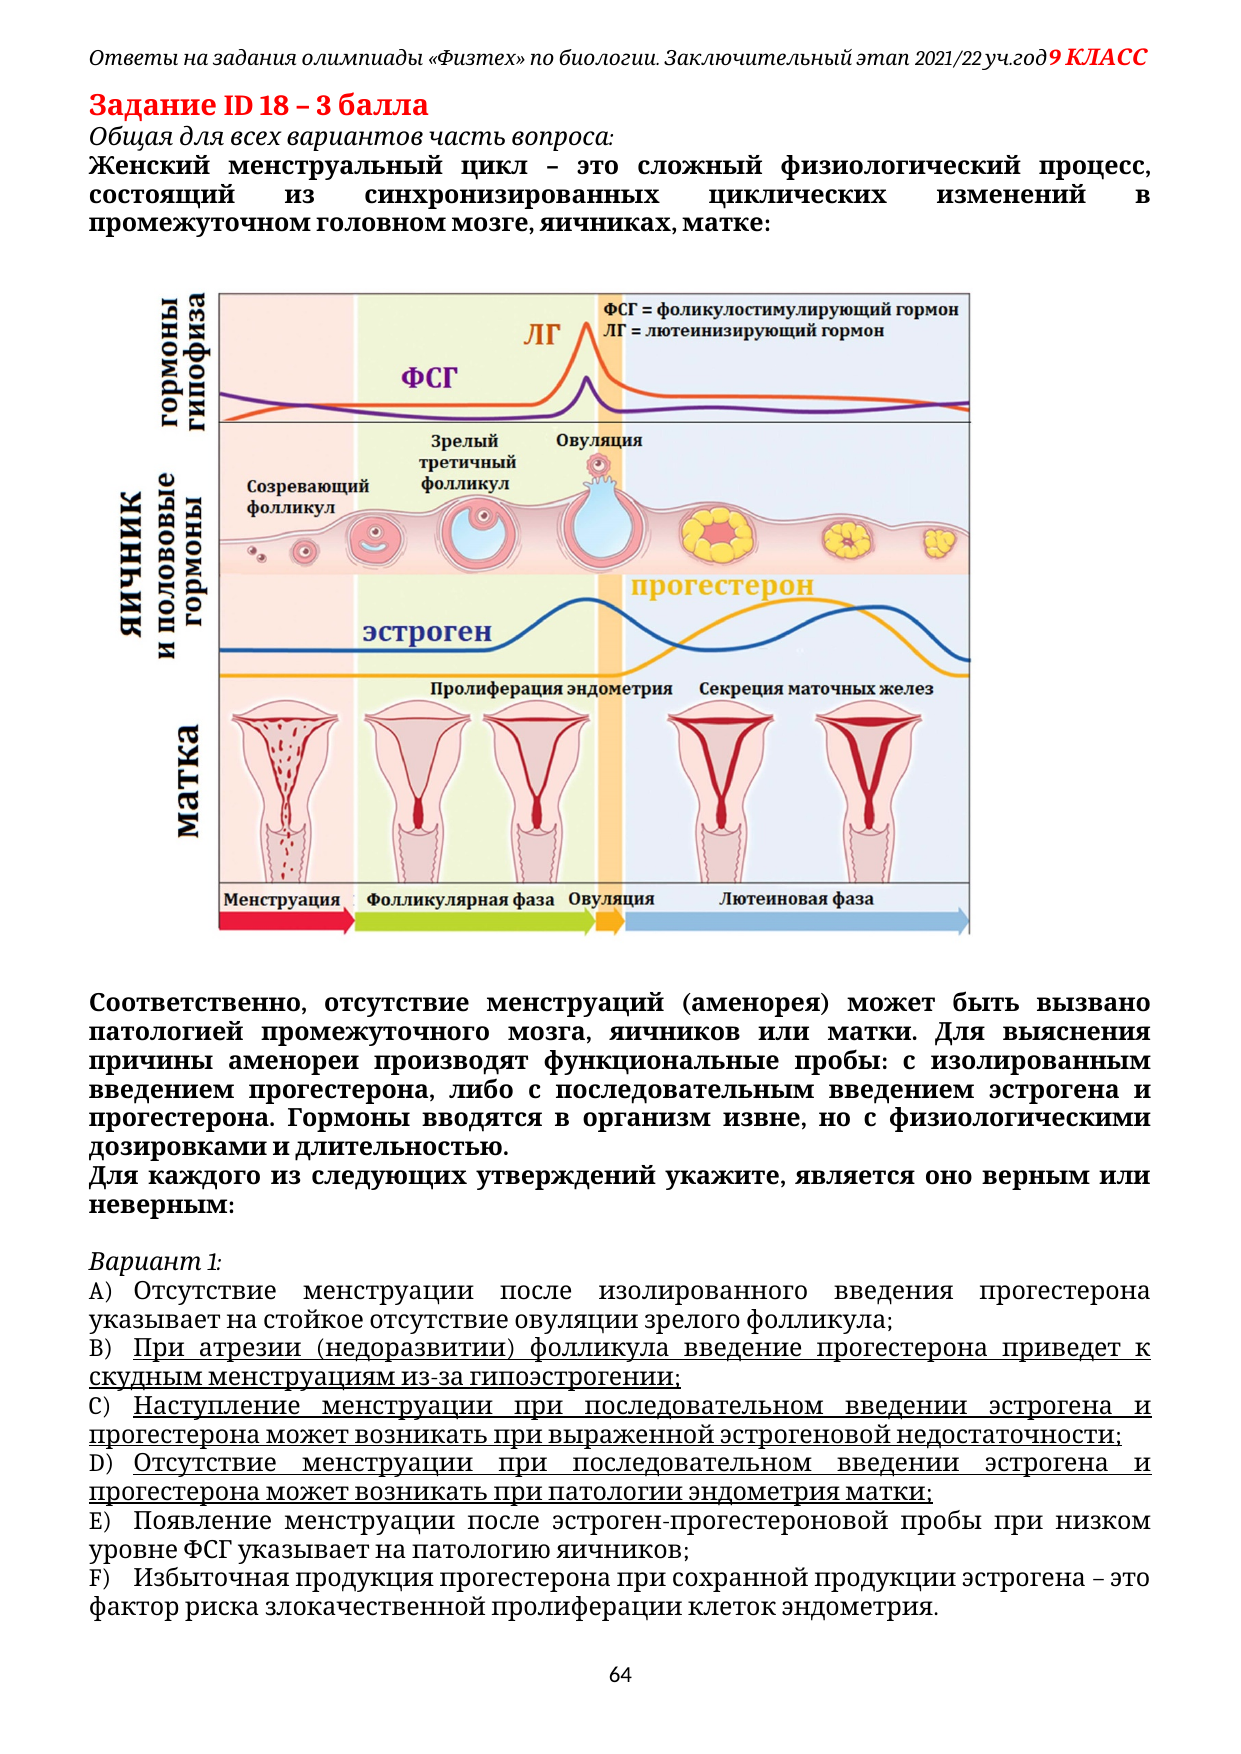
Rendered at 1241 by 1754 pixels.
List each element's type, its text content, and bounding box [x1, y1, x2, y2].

text Для каждого из следующих утверждений укажите, является оно верным или неверным: [89, 1162, 1152, 1219]
list Избыточная продукция прогестерона при сохранной продукции эстрогена – это фактор риска злокачественной пролиферации клеток эндометрия. [89, 1564, 1152, 1622]
text Задание ID 18 – 3 балла [89, 89, 1152, 123]
text Общая для всех вариантов часть вопроса: [89, 123, 1152, 152]
list Отсутствие менструации после изолированного введения прогестерона указывает на стойкое отсутствие овуляции зрелого фолликула; [89, 1277, 1152, 1334]
list Появление менструации после эстроген-прогестероновой пробы при низком уровне ФСГ указывает на патологию яичников; [89, 1507, 1152, 1564]
list Наступление менструации при последовательном введении эстрогена и прогестерона может возникать при выраженной эстрогеновой недостаточности; [89, 1392, 1152, 1449]
text Соответственно, отсутствие менструаций (аменорея) может быть вызвано патологией промежуточного мозга, яичников или матки. Для выяснения причины аменореи производят функциональные пробы: с изолированным введением прогестерона, либо с последовательным введением эстрогена и прогестерона. Гормоны вводятся в организм извне, но с физиологическими дозировками и длительностью. [89, 989, 1152, 1162]
picture [88, 266, 1017, 961]
text Женский менструальный цикл – это сложный физиологический процесс, состоящий из синхронизированных циклических изменений в промежуточном головном мозге, яичниках, матке: [89, 152, 1152, 238]
list При атрезии (недоразвитии) фолликула введение прогестерона приведет к скудным менструациям из-за гипоэстрогении; [89, 1334, 1152, 1392]
text Вариант 1: [89, 1248, 1152, 1277]
list Отсутствие менструации при последовательном введении эстрогена и прогестерона может возникать при патологии эндометрия матки; [89, 1449, 1152, 1507]
